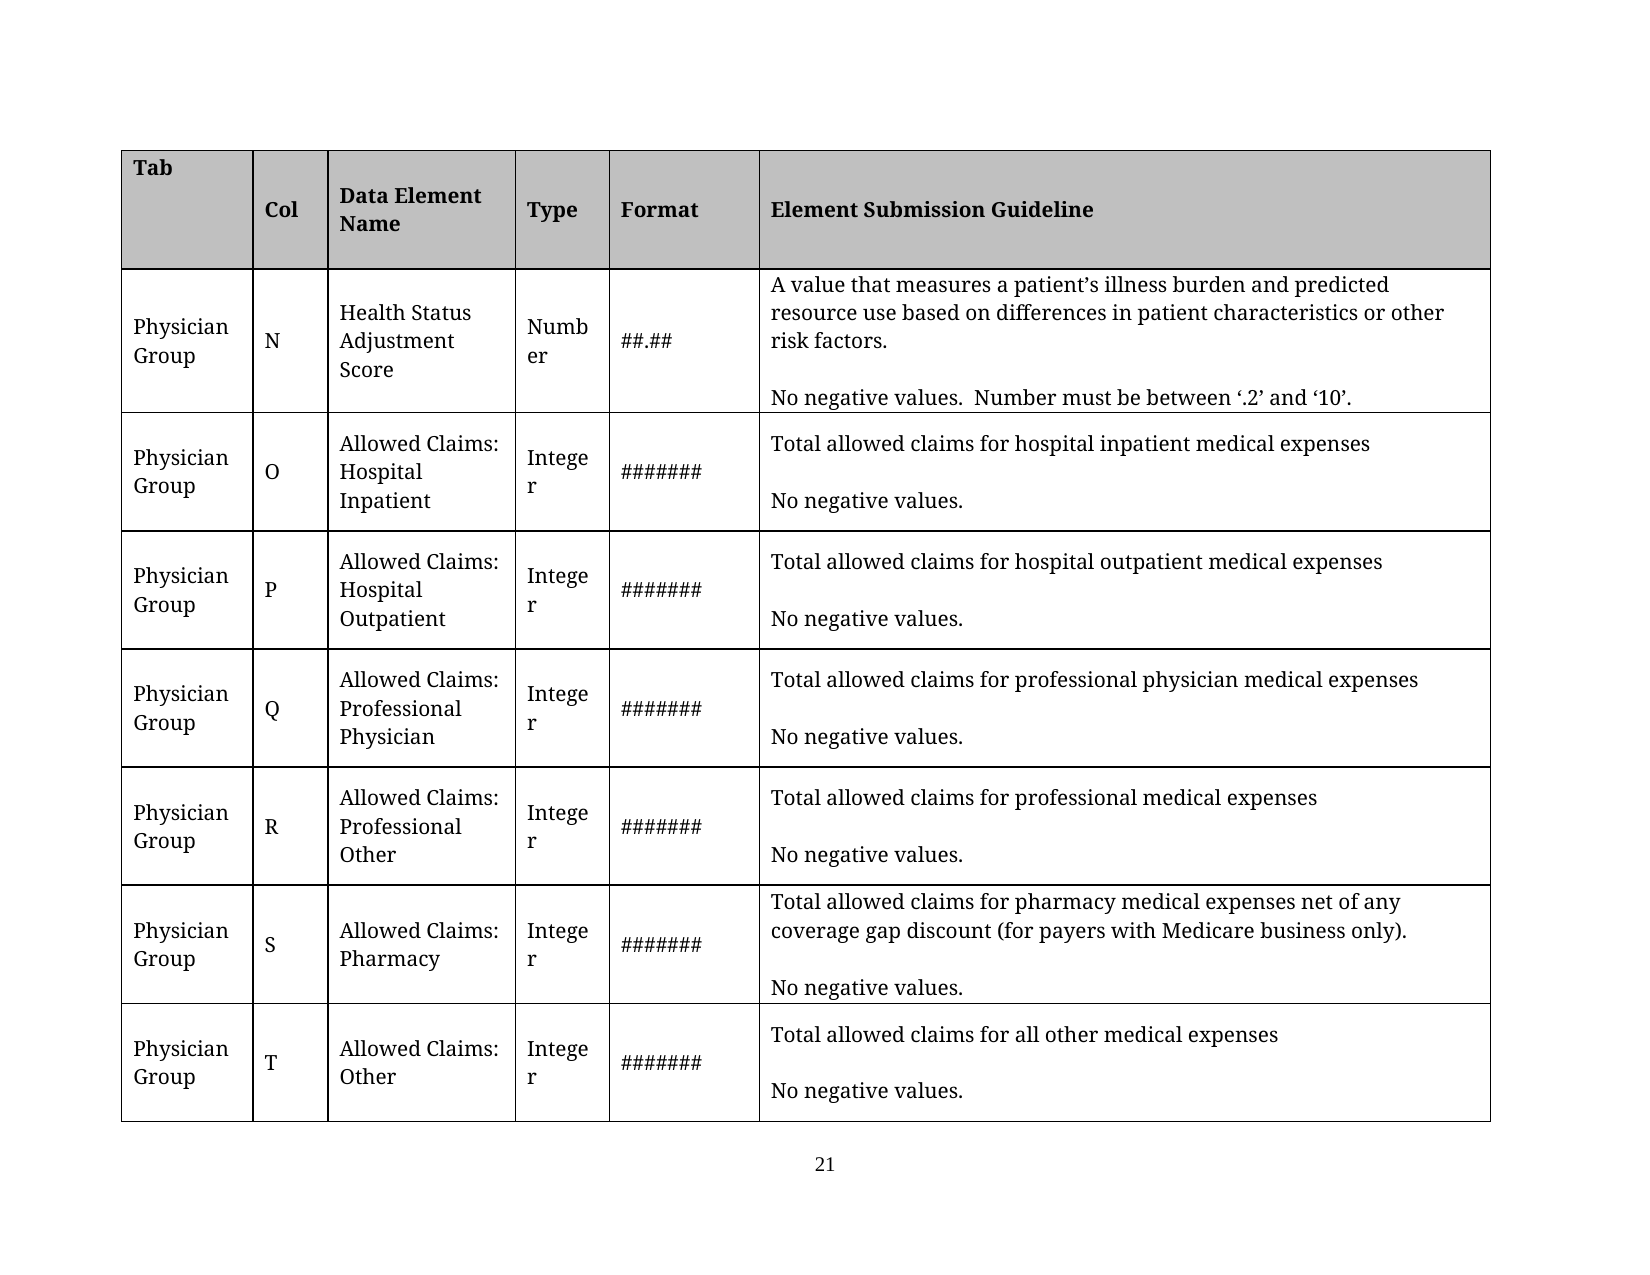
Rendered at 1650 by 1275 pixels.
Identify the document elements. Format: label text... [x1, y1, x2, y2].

table_header Format [610, 151, 759, 268]
table_cell Total allowed claims for all other medical expenses No negative values. [760, 1004, 1490, 1121]
table_cell Total allowed claims for professional medical expenses No negative values. [760, 768, 1490, 884]
table_cell Physician Group [122, 650, 252, 766]
table_cell ####### [610, 768, 759, 884]
table_cell ####### [610, 650, 759, 766]
table_cell Integer [516, 413, 609, 530]
table_cell A value that measures a patient’s illness burden and predicted resource use based on differences in patient characteristics or other risk factors. No negative values. Number must be between ‘.2’ and ‘10’. [760, 270, 1490, 412]
table_cell Integer [516, 532, 609, 648]
table_cell Total allowed claims for professional physician medical expenses No negative values. [760, 650, 1490, 766]
table_cell R [254, 768, 327, 884]
table_cell Allowed Claims: Hospital Outpatient [329, 532, 515, 648]
table_header Tab [122, 151, 252, 268]
table_cell Total allowed claims for pharmacy medical expenses net of any coverage gap discount (for payers with Medicare business only). No negative values. [760, 886, 1490, 1002]
table_header Col [254, 151, 327, 268]
table_header Data Element Name [329, 151, 515, 268]
table_cell Physician Group [122, 413, 252, 530]
table_cell T [254, 1004, 327, 1121]
table_cell Physician Group [122, 270, 252, 412]
table_header Type [516, 151, 609, 268]
table_cell Integer [516, 1004, 609, 1121]
table_cell ####### [610, 1004, 759, 1121]
table_cell Physician Group [122, 886, 252, 1002]
table_cell Total allowed claims for hospital inpatient medical expenses No negative values. [760, 413, 1490, 530]
table_cell Total allowed claims for hospital outpatient medical expenses No negative values. [760, 532, 1490, 648]
table_cell N [254, 270, 327, 412]
table_cell Number [516, 270, 609, 412]
table_cell Physician Group [122, 532, 252, 648]
table_cell Integer [516, 650, 609, 766]
table_cell S [254, 886, 327, 1002]
table_cell Physician Group [122, 1004, 252, 1121]
table_cell Allowed Claims: Hospital Inpatient [329, 413, 515, 530]
table_cell Allowed Claims: Pharmacy [329, 886, 515, 1002]
table_cell Allowed Claims: Professional Other [329, 768, 515, 884]
table_cell Integer [516, 886, 609, 1002]
table_cell ####### [610, 532, 759, 648]
table_cell Allowed Claims: Other [329, 1004, 515, 1121]
table_header Element Submission Guideline [760, 151, 1490, 268]
table_cell ####### [610, 413, 759, 530]
table_cell Health Status Adjustment Score [329, 270, 515, 412]
table_cell O [254, 413, 327, 530]
table_cell Allowed Claims: Professional Physician [329, 650, 515, 766]
table_cell ##.## [610, 270, 759, 412]
table_cell Physician Group [122, 768, 252, 884]
table_cell ####### [610, 886, 759, 1002]
table_cell Q [254, 650, 327, 766]
table_cell Integer [516, 768, 609, 884]
table_cell P [254, 532, 327, 648]
